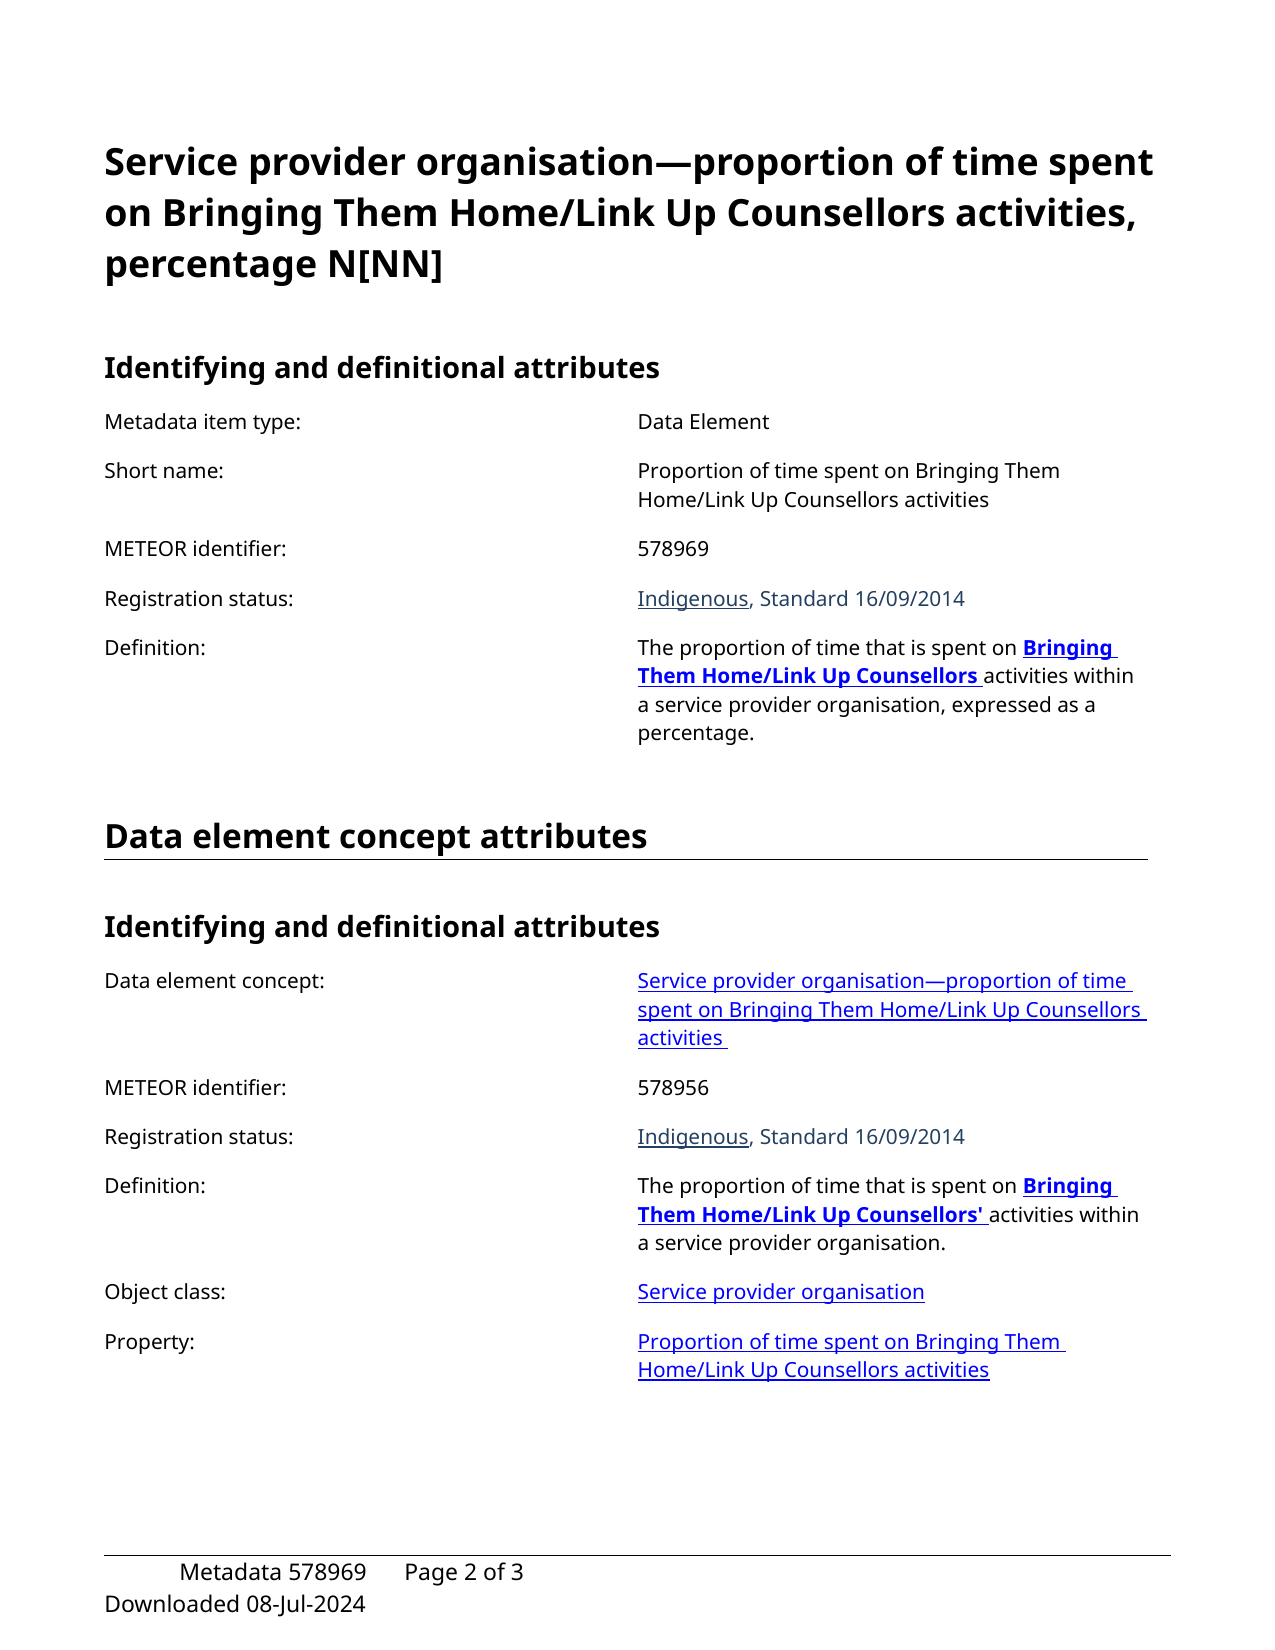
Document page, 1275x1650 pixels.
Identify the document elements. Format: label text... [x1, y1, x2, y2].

table_header Identifying and definitional attributes [93, 301, 1159, 397]
table_cell Indigenous, Standard 16/09/2014 [626, 1112, 1159, 1161]
table_cell Proportion of time spent on Bringing Them Home/Link Up Counsellors activities [626, 1316, 1159, 1394]
subtitle Service provider organisation—proportion of time spent on Bringing Them Home/Link Up Counsellors activities, percentage N[NN] [104, 135, 1171, 288]
table_cell METEOR identifier: [93, 524, 626, 573]
table_cell Identifying and definitional attributes [93, 860, 1159, 956]
table_cell Proportion of time spent on Bringing Them Home/Link Up Counsellors activities [626, 446, 1159, 524]
table_cell Registration status: [93, 1112, 626, 1161]
table_cell METEOR identifier: [93, 1063, 626, 1112]
table_cell Service provider organisation—proportion of time spent on Bringing Them Home/Link Up Counsellors activities [626, 956, 1159, 1062]
table_cell Metadata item type: [93, 397, 626, 446]
table_cell Service provider organisation [626, 1267, 1159, 1316]
table_cell Object class: [93, 1267, 626, 1316]
table_cell Short name: [93, 446, 626, 524]
table_cell Property: [93, 1316, 626, 1394]
table_cell 578956 [626, 1063, 1159, 1112]
table_cell Registration status: [93, 573, 626, 622]
table_cell 578969 [626, 524, 1159, 573]
table_cell Definition: [93, 1161, 626, 1267]
table_cell Data element concept: [93, 956, 626, 1062]
table_cell Data Element [626, 397, 1159, 446]
table_cell The proportion of time that is spent on Bringing Them Home/Link Up Counsellors' activities within a service provider organisation. [626, 1161, 1159, 1267]
table_cell The proportion of time that is spent on Bringing Them Home/Link Up Counsellors activities within a service provider organisation, expressed as a percentage. [626, 623, 1159, 757]
table_cell Definition: [93, 623, 626, 757]
table_header Data element concept attributes [93, 788, 1159, 860]
table_cell Indigenous, Standard 16/09/2014 [626, 573, 1159, 622]
